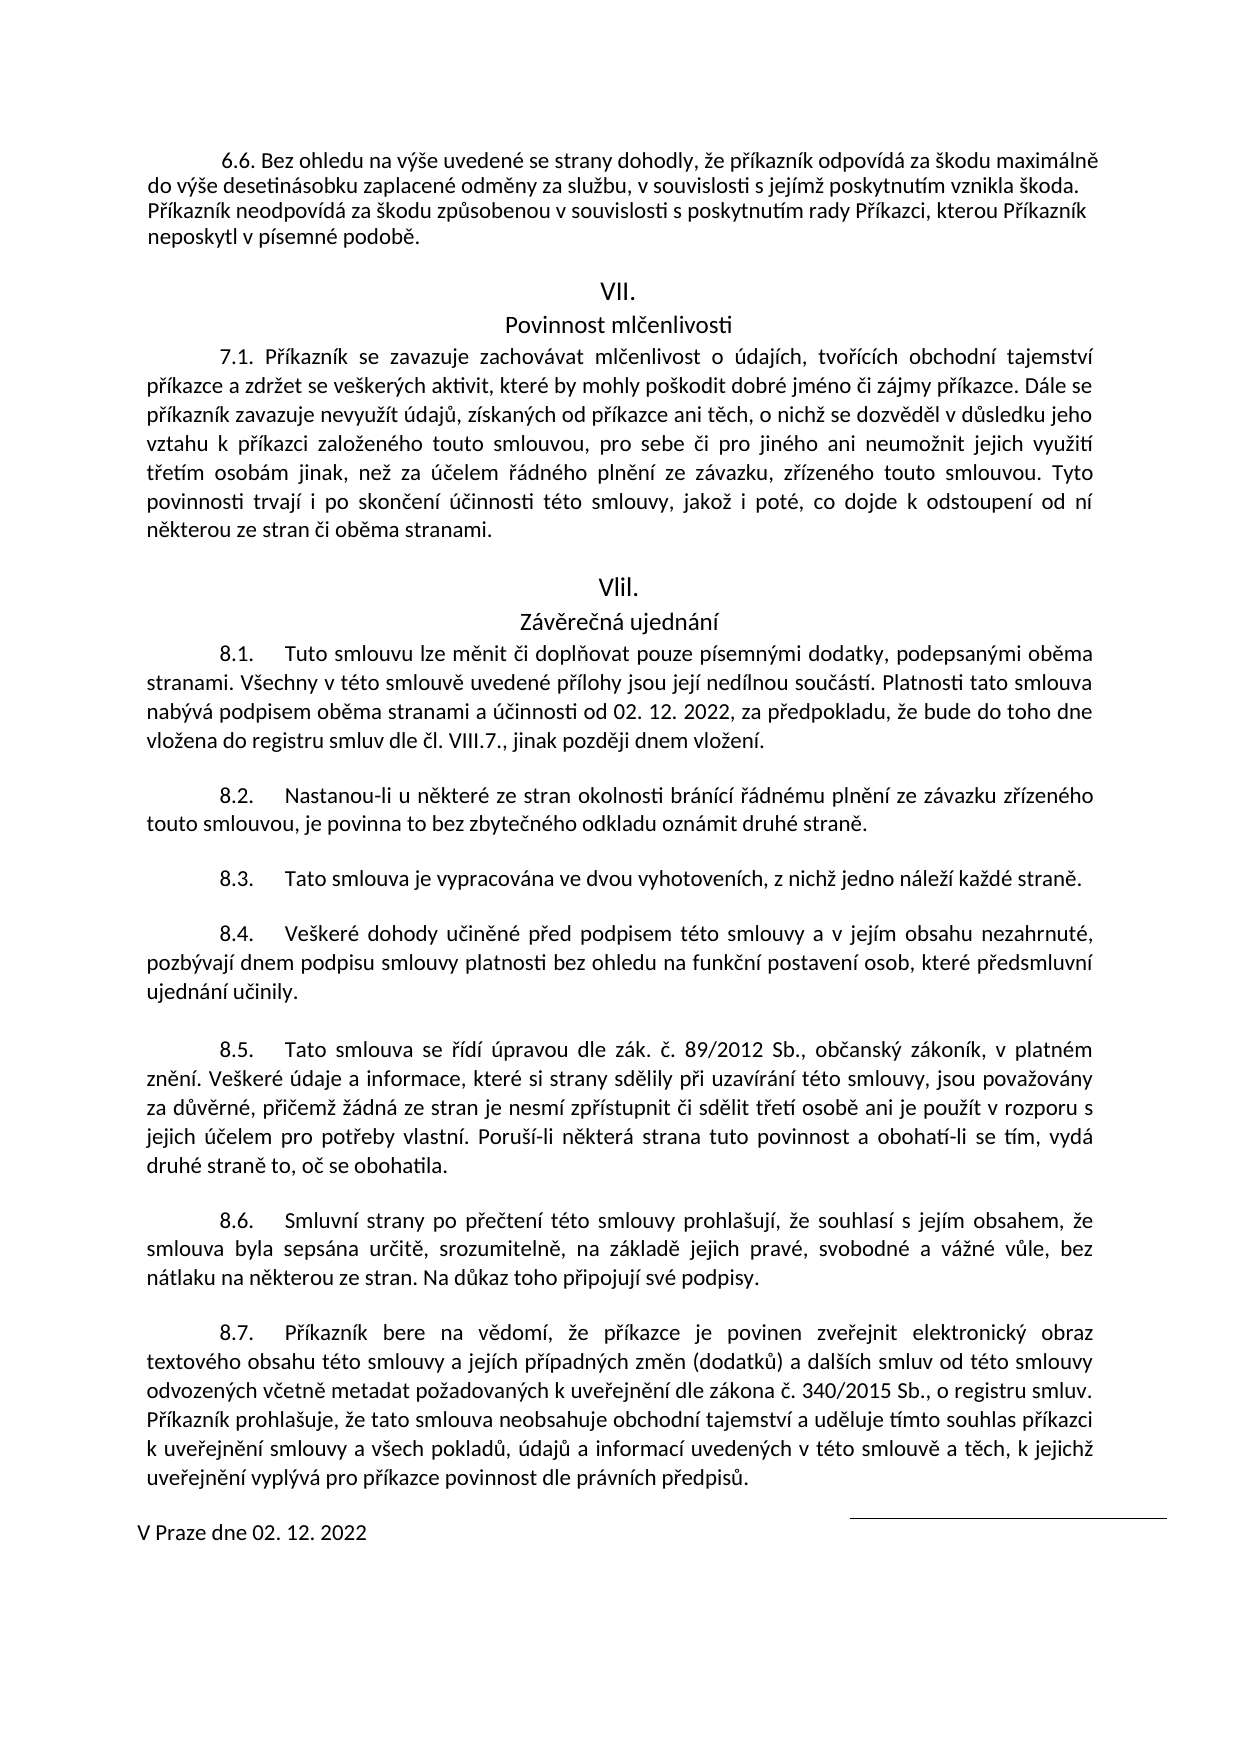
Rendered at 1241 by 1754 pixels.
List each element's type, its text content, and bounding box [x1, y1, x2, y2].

text V Praze dne 02. 12. 2022 [137, 1518, 423, 1546]
list Nastanou-li u některé ze stran okolnosti bránící řádnému plnění ze závazku zřízeného touto smlouvou, je povinna to bez zbytečného odkladu oznámit druhé straně. [146, 781, 1095, 838]
list Tuto smlouvu lze měnit či doplňovat pouze písemnými dodatky, podepsanými oběma stranami. Všechny v této smlouvě uvedené přílohy jsou její nedílnou součástí. Platnosti tato smlouva nabývá podpisem oběma stranami a účinnosti od 02. 12. 2022, za předpokladu, že bude do toho dne vložena do registru smluv dle čl. VIII.7., jinak později dnem vložení. [146, 639, 1095, 754]
text 6.6. Bez ohledu na výše uvedené se strany dohodly, že příkazník odpovídá za škodu maximálně do výše desetinásobku zaplacené odměny za službu, v souvislosti s jejímž poskytnutím vznikla škoda. Příkazník neodpovídá za škodu způsobenou v souvislosti s poskytnutím rady Příkazci, kterou Příkazník neposkytl v písemné podobě. [147, 148, 1100, 250]
list Smluvní strany po přečtení této smlouvy prohlašují, že souhlasí s jejím obsahem, že smlouva byla sepsána určitě, srozumitelně, na základě jejich pravé, svobodné a vážné vůle, bez nátlaku na některou ze stran. Na důkaz toho připojují své podpisy. [146, 1206, 1095, 1291]
list Příkazník bere na vědomí, že příkazce je povinen zveřejnit elektronický obraz textového obsahu této smlouvy a jejích případných změn (dodatků) a dalších smluv od této smlouvy odvozených včetně metadat požadovaných k uveřejnění dle zákona č. 340/2015 Sb., o registru smluv. Příkazník prohlašuje, že tato smlouva neobsahuje obchodní tajemství a uděluje tímto souhlas příkazci k uveřejnění smlouvy a všech pokladů, údajů a informací uvedených v této smlouvě a těch, k jejichž uveřejnění vyplývá pro příkazce povinnost dle právních předpisů. [146, 1318, 1095, 1491]
list Tato smlouva je vypracována ve dvou vyhotoveních, z nichž jedno náleží každé straně. [146, 864, 1095, 893]
list Tato smlouva se řídí úpravou dle zák. č. 89/2012 Sb., občanský zákoník, v platném znění. Veškeré údaje a informace, které si strany sdělily při uzavírání této smlouvy, jsou považovány za důvěrné, přičemž žádná ze stran je nesmí zpřístupnit či sdělit třetí osobě ani je použít v rozporu s jejich účelem pro potřeby vlastní. Poruší-li některá strana tuto povinnost a obohatí-li se tím, vydá druhé straně to, oč se obohatila. [146, 1035, 1095, 1179]
list Veškeré dohody učiněné před podpisem této smlouvy a v jejím obsahu nezahrnuté, pozbývají dnem podpisu smlouvy platnosti bez ohledu na funkční postavení osob, které předsmluvní ujednání učinily. [146, 919, 1095, 1005]
text VII. [139, 274, 1097, 307]
text Vlil. [139, 571, 1098, 604]
text Závěrečná ujednání [152, 606, 1087, 637]
text Povinnost mlčenlivosti [152, 309, 1085, 340]
text 7.1. Příkazník se zavazuje zachovávat mlčenlivost o údajích, tvořících obchodní tajemství příkazce a zdržet se veškerých aktivit, které by mohly poškodit dobré jméno či zájmy příkazce. Dále se příkazník zavazuje nevyužít údajů, získaných od příkazce ani těch, o nichž se dozvěděl v důsledku jeho vztahu k příkazci založeného touto smlouvou, pro sebe či pro jiného ani neumožnit jejich využití třetím osobám jinak, než za účelem řádného plnění ze závazku, zřízeného touto smlouvou. Tyto povinnosti trvají i po skončení účinnosti této smlouvy, jakož i poté, co dojde k odstoupení od ní některou ze stran či oběma stranami. [146, 342, 1095, 544]
